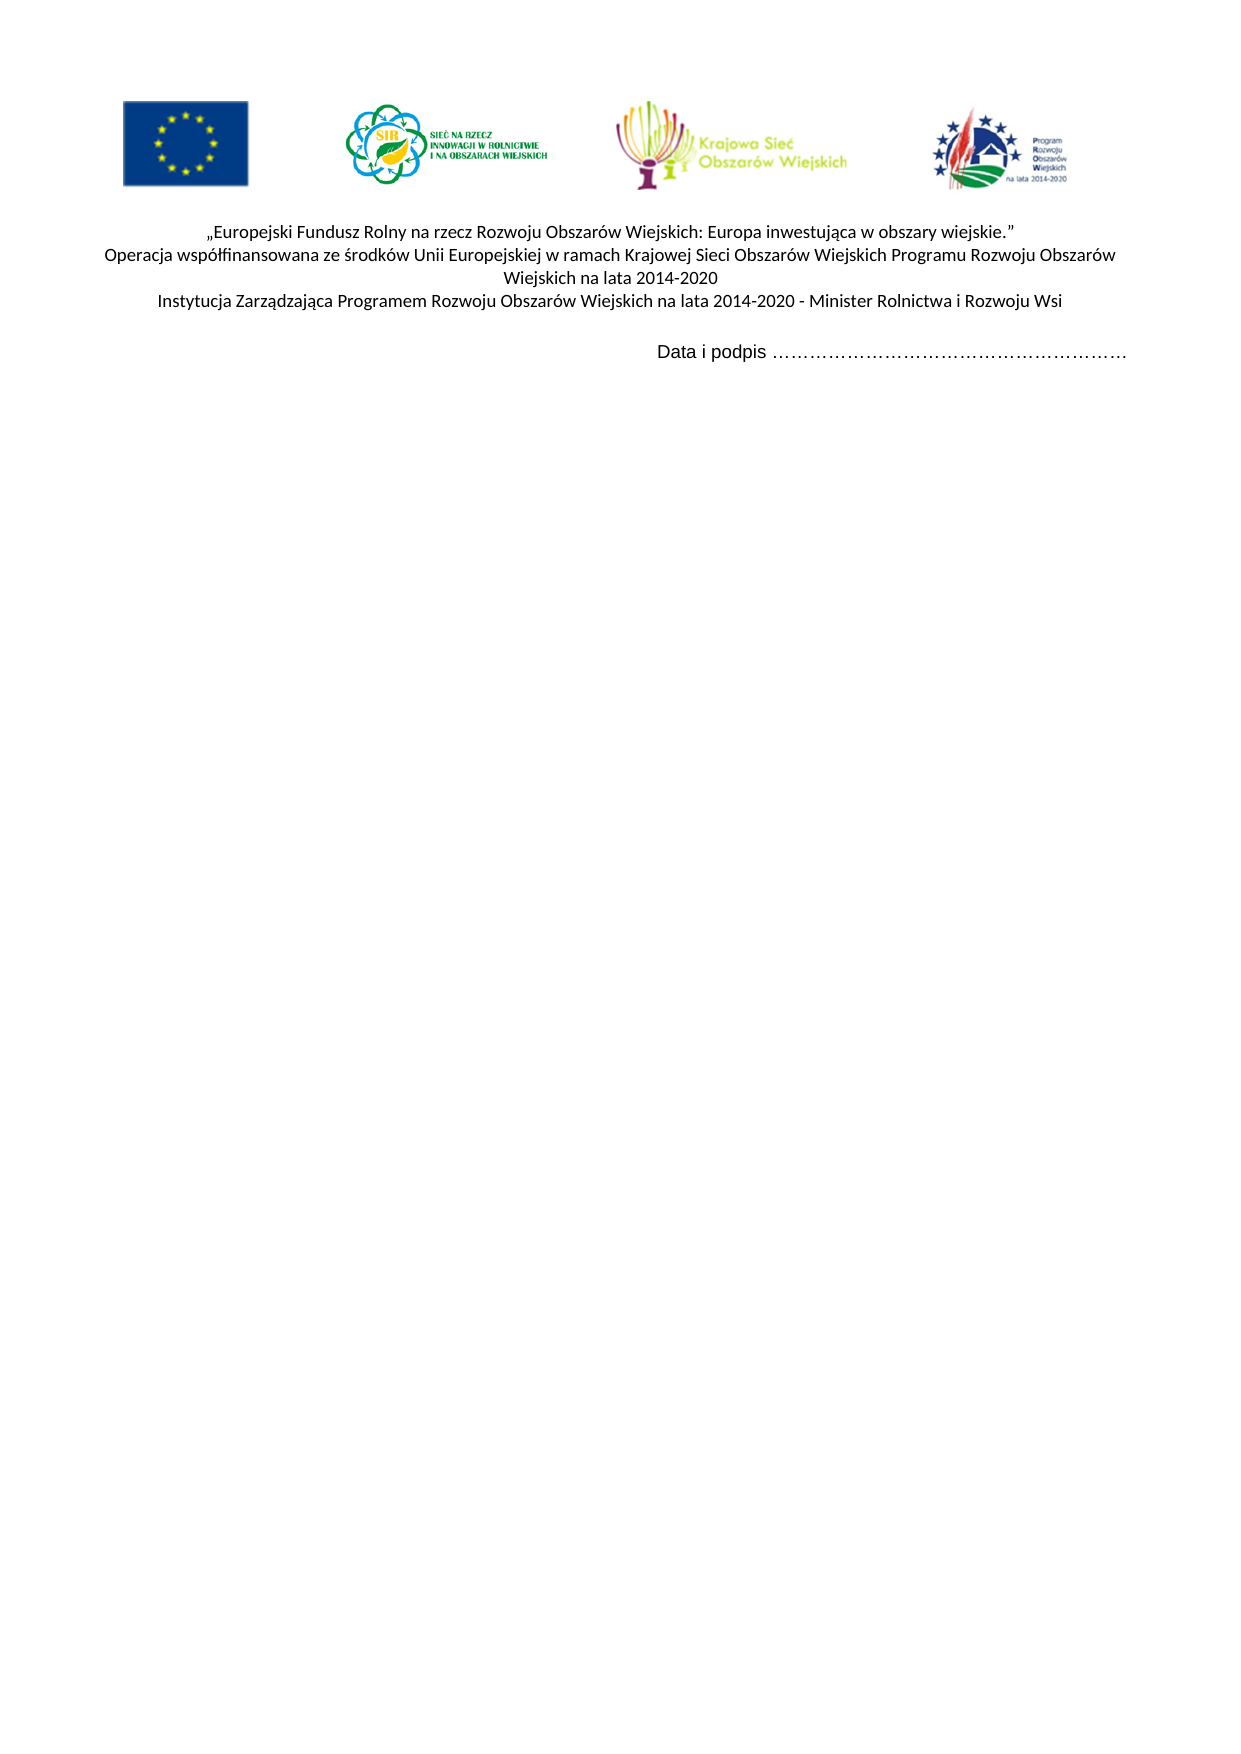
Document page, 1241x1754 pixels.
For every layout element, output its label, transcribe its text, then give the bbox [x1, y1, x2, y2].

picture [926, 101, 1077, 197]
picture [342, 101, 549, 187]
picture [616, 101, 847, 190]
text Data i podpis ………………………………………………… [112, 340, 1128, 362]
picture [123, 101, 252, 190]
